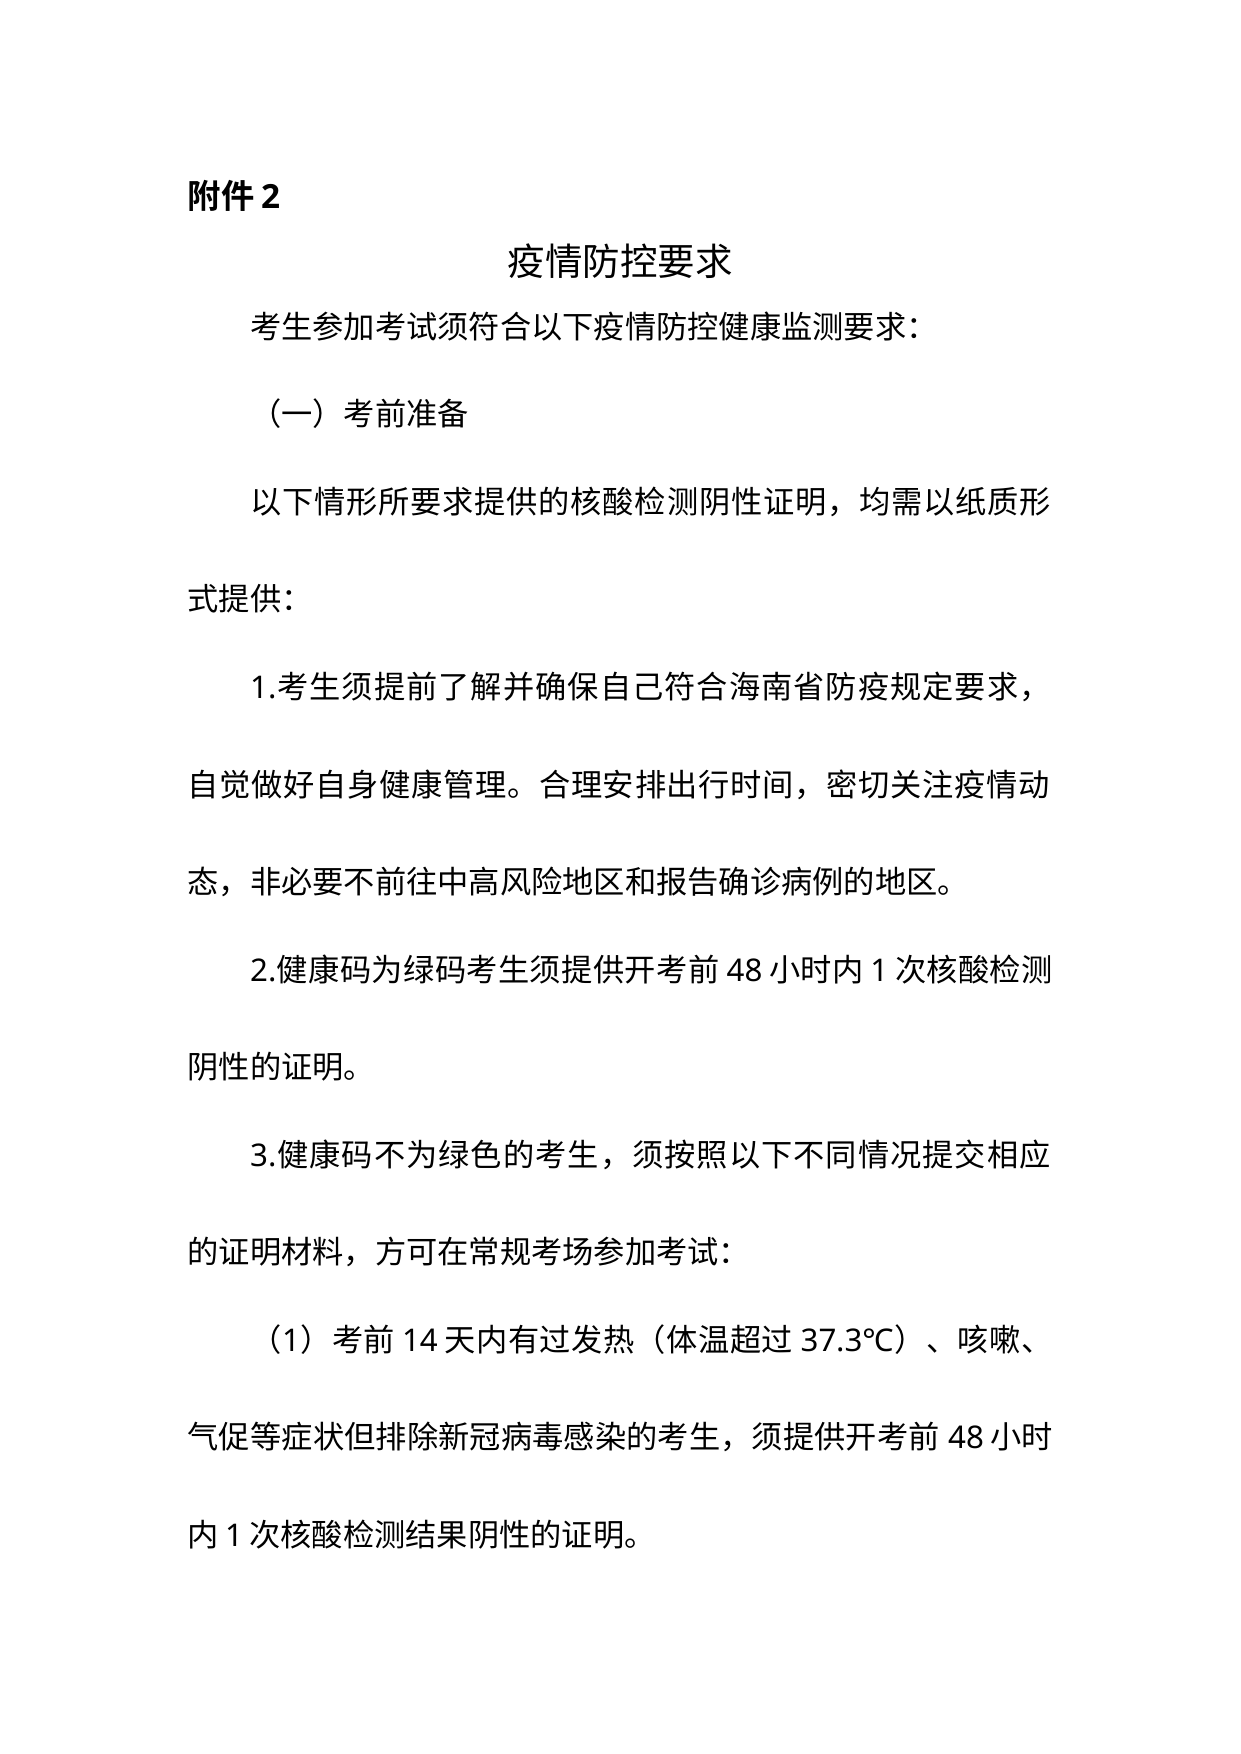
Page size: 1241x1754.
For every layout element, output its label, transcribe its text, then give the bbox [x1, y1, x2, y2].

text 以下情形所要求提供的核酸检测阴性证明，均需以纸质形式提供： [187, 467, 1053, 630]
text 考生参加考试须符合以下疫情防控健康监测要求： [187, 292, 1053, 357]
text 疫情防控要求 [187, 227, 1053, 292]
text 3.健康码不为绿色的考生，须按照以下不同情况提交相应的证明材料，方可在常规考场参加考试： [187, 1120, 1053, 1282]
text （一）考前准备 [187, 379, 1053, 444]
text 附件2 [187, 162, 1053, 227]
text （1）考前14天内有过发热（体温超过37.3℃）、咳嗽、气促等症状但排除新冠病毒感染的考生，须提供开考前48小时内1次核酸检测结果阴性的证明。 [187, 1305, 1053, 1565]
text 2.健康码为绿码考生须提供开考前48小时内1次核酸检测阴性的证明。 [187, 935, 1053, 1097]
text 1.考生须提前了解并确保自己符合海南省防疫规定要求，自觉做好自身健康管理。合理安排出行时间，密切关注疫情动态，非必要不前往中高风险地区和报告确诊病例的地区。 [187, 652, 1053, 912]
